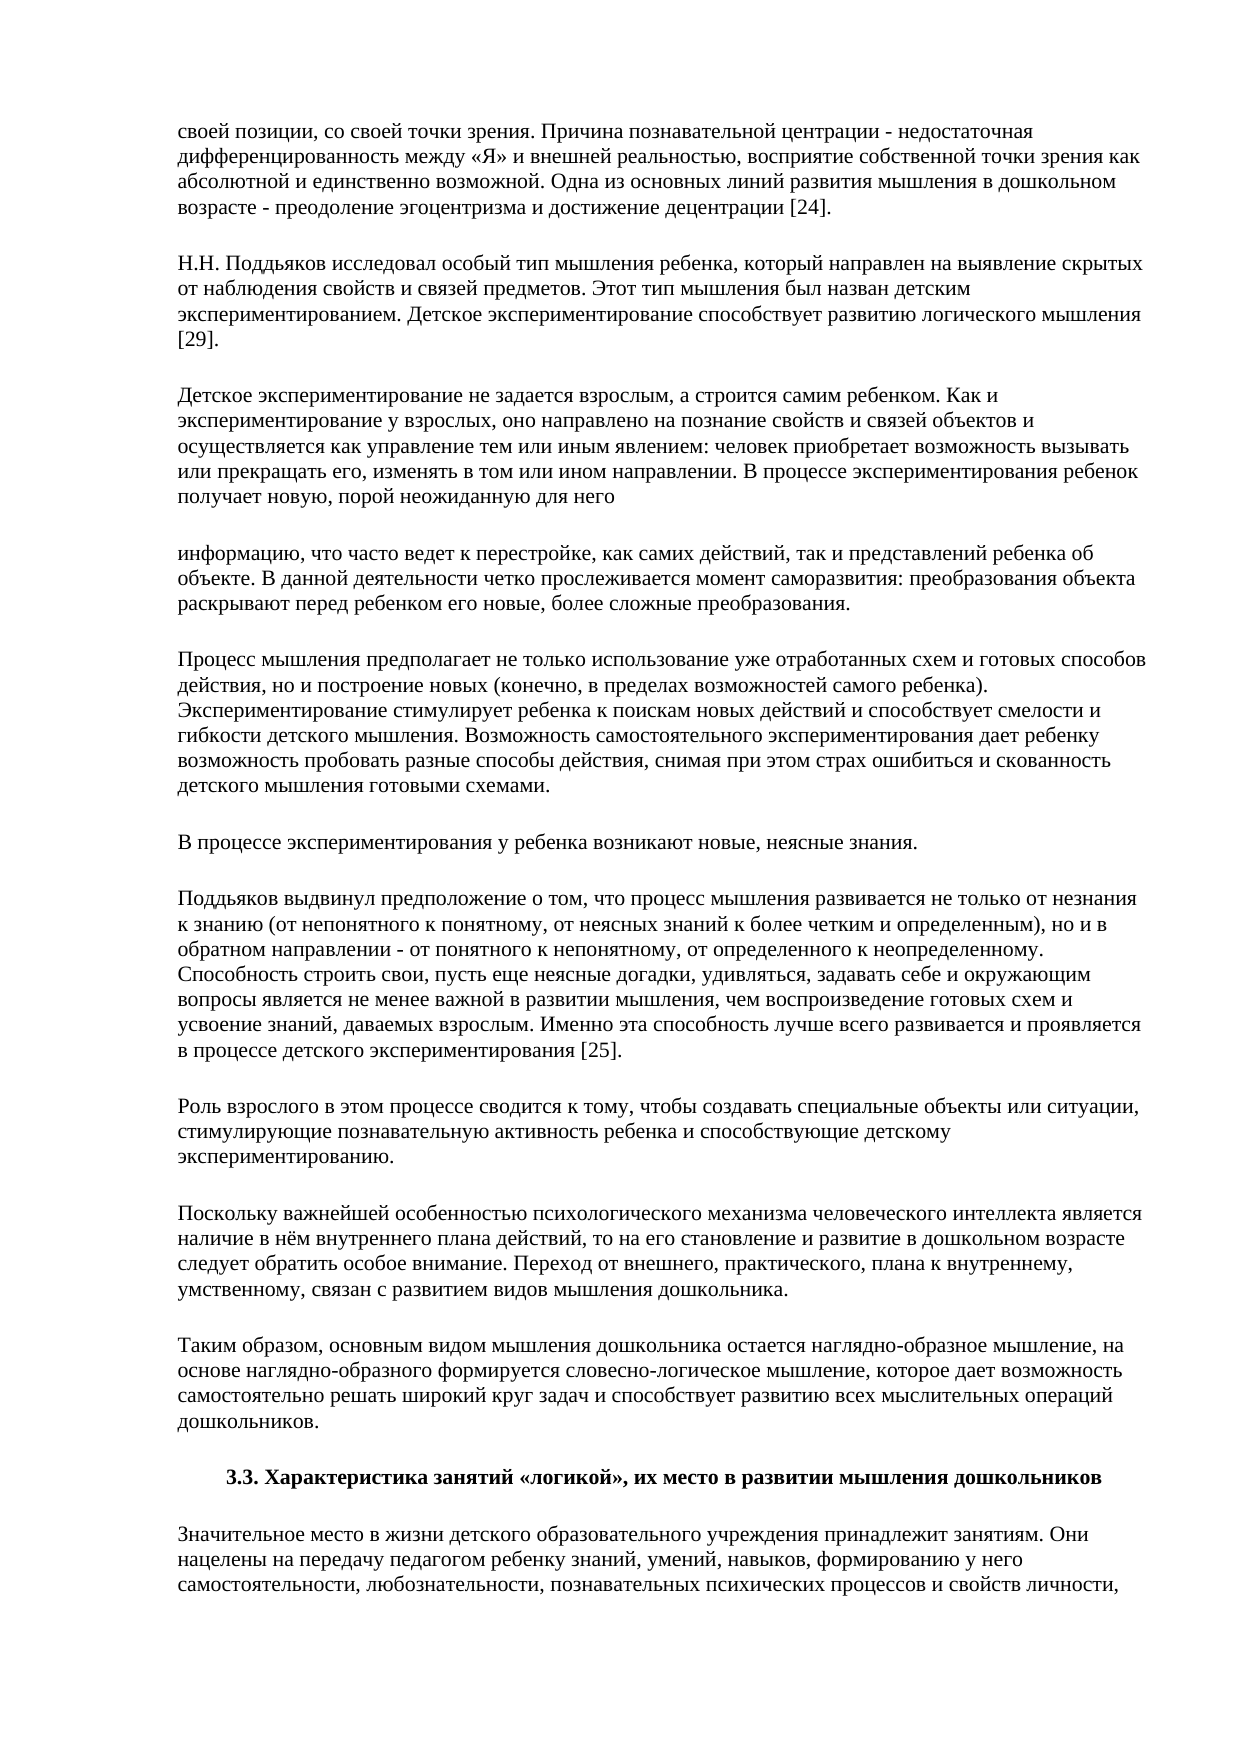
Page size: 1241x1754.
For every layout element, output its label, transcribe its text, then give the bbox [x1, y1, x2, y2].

text Н.Н. Поддьяков исследовал особый тип мышления ребенка, который направлен на выявление скрытых от наблюдения свойств и связей предметов. Этот тип мышления был назван детским экспериментированием. Детское экспериментирование способствует развитию логического мышления [29]. [177, 250, 1152, 351]
text Поскольку важнейшей особенностью психологического механизма человеческого интеллекта является наличие в нём внутреннего плана действий, то на его становление и развитие в дошкольном возрасте следует обратить особое внимание. Переход от внешнего, практического, плана к внутреннему, умственному, связан с развитием видов мышления дошкольника. [177, 1200, 1152, 1301]
text информацию, что часто ведет к перестройке, как самих действий, так и представлений ребенка об объекте. В данной деятельности четко прослеживается момент саморазвития: преобразования объекта раскрывают перед ребенком его новые, более сложные преобразования. [177, 539, 1152, 615]
text Роль взрослого в этом процессе сводится к тому, чтобы создавать специальные объекты или ситуации, стимулирующие познавательную активность ребенка и способствующие детскому экспериментированию. [177, 1093, 1152, 1169]
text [177, 1521, 1152, 1596]
text Таким образом, основным видом мышления дошкольника остается наглядно-образное мышление, на основе наглядно-образного формируется словесно-логическое мышление, которое дает возможность самостоятельно решать широкий круг задач и способствует развитию всех мыслительных операций дошкольников. [177, 1332, 1152, 1433]
text 3.3. Характеристика занятий «логикой», их место в развитии мышления дошкольников [177, 1464, 1152, 1489]
text Процесс мышления предполагает не только использование уже отработанных схем и готовых способов действия, но и построение новых (конечно, в пределах возможностей самого ребенка). Экспериментирование стимулирует ребенка к поискам новых действий и способствует смелости и гибкости детского мышления. Возможность самостоятельного экспериментирования дает ребенку возможность пробовать разные способы действия, снимая при этом страх ошибиться и скованность детского мышления готовыми схемами. [177, 646, 1152, 798]
text Детское экспериментирование не задается взрослым, а строится самим ребенком. Как и экспериментирование у взрослых, оно направлено на познание свойств и связей объектов и осуществляется как управление тем или иным явлением: человек приобретает возможность вызывать или прекращать его, изменять в том или ином направлении. В процессе экспериментирования ребенок получает новую, порой неожиданную для него [177, 382, 1152, 508]
text Поддьяков выдвинул предположение о том, что процесс мышления развивается не только от незнания к знанию (от непонятного к понятному, от неясных знаний к более четким и определенным), но и в обратном направлении - от понятного к непонятному, от определенного к неопределенному. Способность строить свои, пусть еще неясные догадки, удивляться, задавать себе и окружающим вопросы является не менее важной в развитии мышления, чем воспроизведение готовых схем и усвоение знаний, даваемых взрослым. Именно эта способность лучше всего развивается и проявляется в процессе детского экспериментирования [25]. [177, 885, 1152, 1062]
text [177, 118, 1152, 219]
text В процессе экспериментирования у ребенка возникают новые, неясные знания. [177, 829, 1152, 854]
